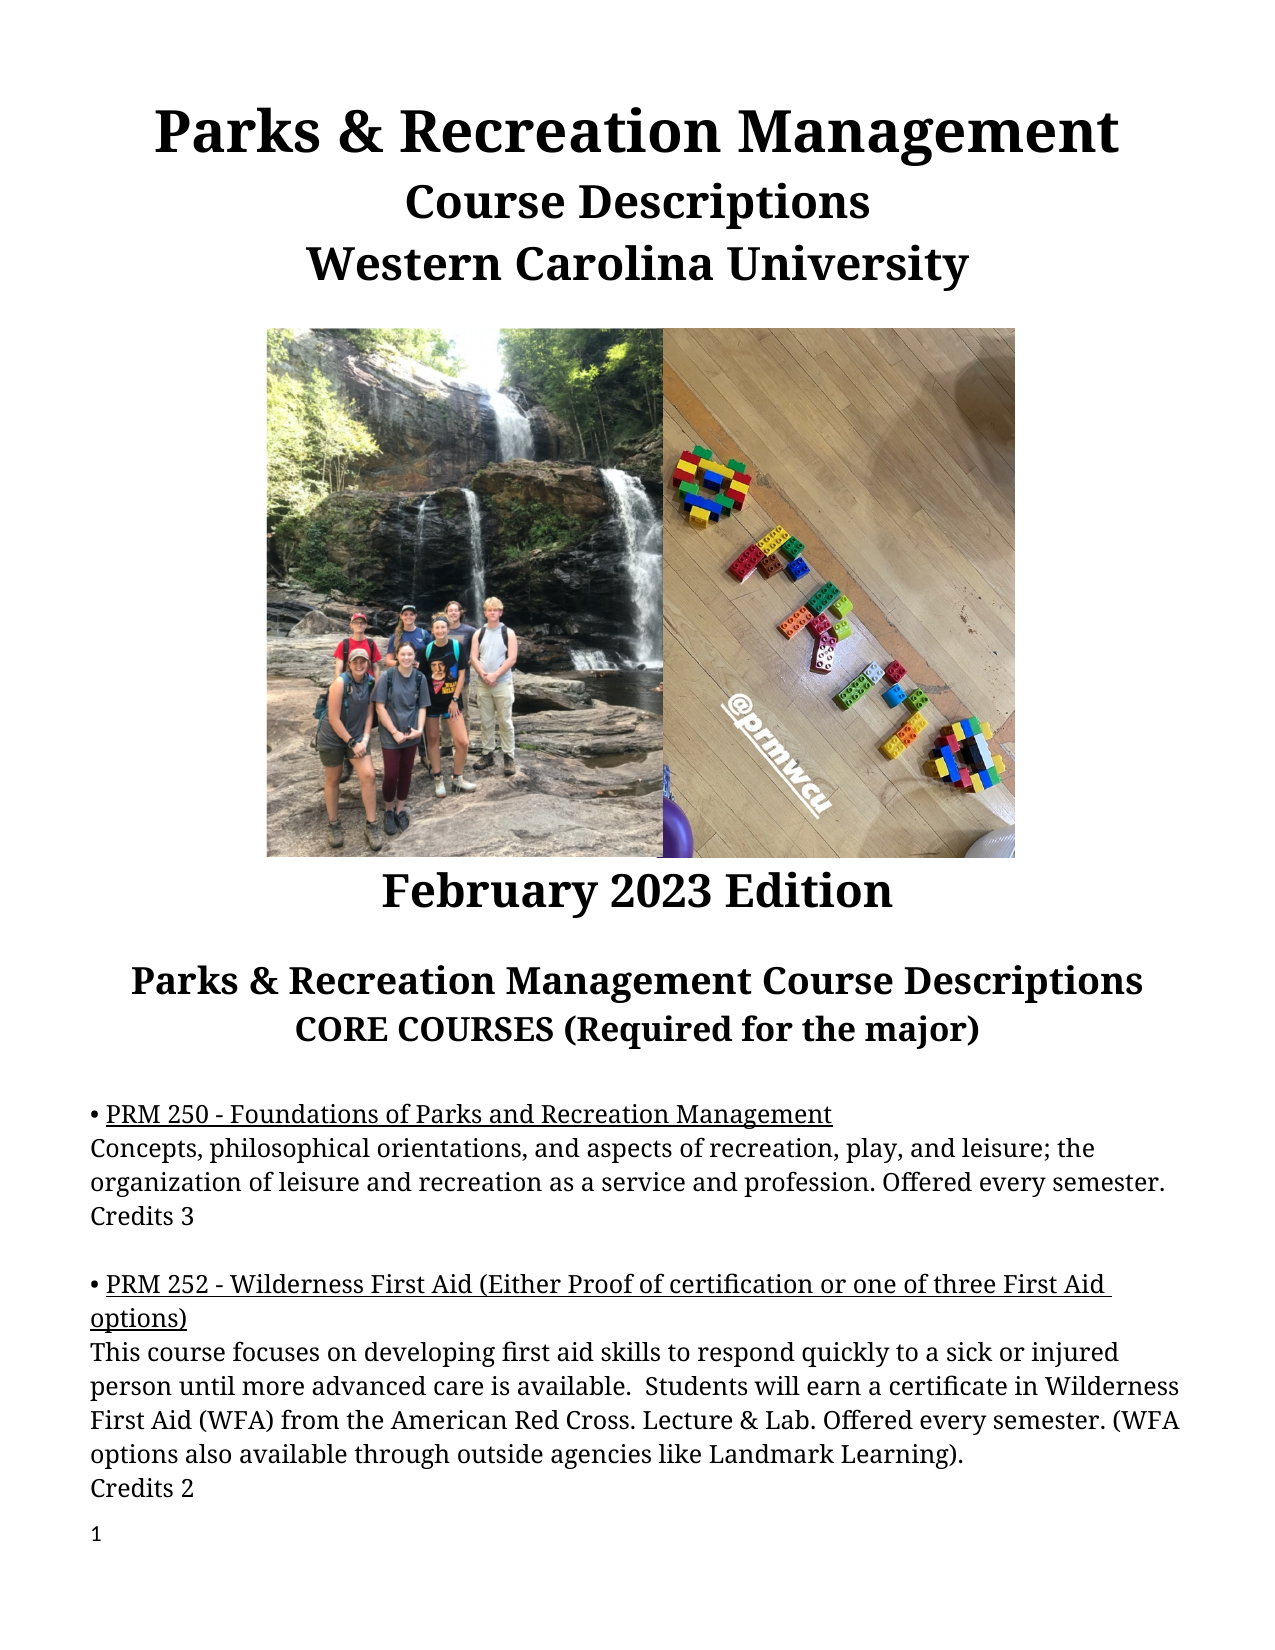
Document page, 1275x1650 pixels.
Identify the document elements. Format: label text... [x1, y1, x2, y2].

text Course Descriptions [90, 169, 1185, 232]
text • PRM 250 - Foundations of Parks and Recreation Management [90, 1096, 1185, 1130]
text This course focuses on developing first aid skills to respond quickly to a sick or injured person until more advanced care is available. Students will earn a certificate in Wilderness First Aid (WFA) from the American Red Cross. Lecture & Lab. Offered every semester. (WFA options also available through outside agencies like Landmark Learning). Credits 2 [90, 1335, 1185, 1505]
text Parks & Recreation Management [90, 90, 1185, 169]
text • PRM 252 - Wilderness First Aid (Either Proof of certification or one of three First Aid options) [90, 1267, 1185, 1335]
text CORE COURSES (Required for the major) [90, 1006, 1185, 1051]
text Parks & Recreation Management Course Descriptions [90, 954, 1185, 1006]
text Western Carolina University [90, 232, 1185, 294]
text February 2023 Edition [90, 858, 1185, 920]
text Concepts, philosophical orientations, and aspects of recreation, play, and leisure; the organization of leisure and recreation as a service and profession. Offered every semester. Credits 3 [90, 1130, 1185, 1233]
picture [267, 328, 1015, 858]
